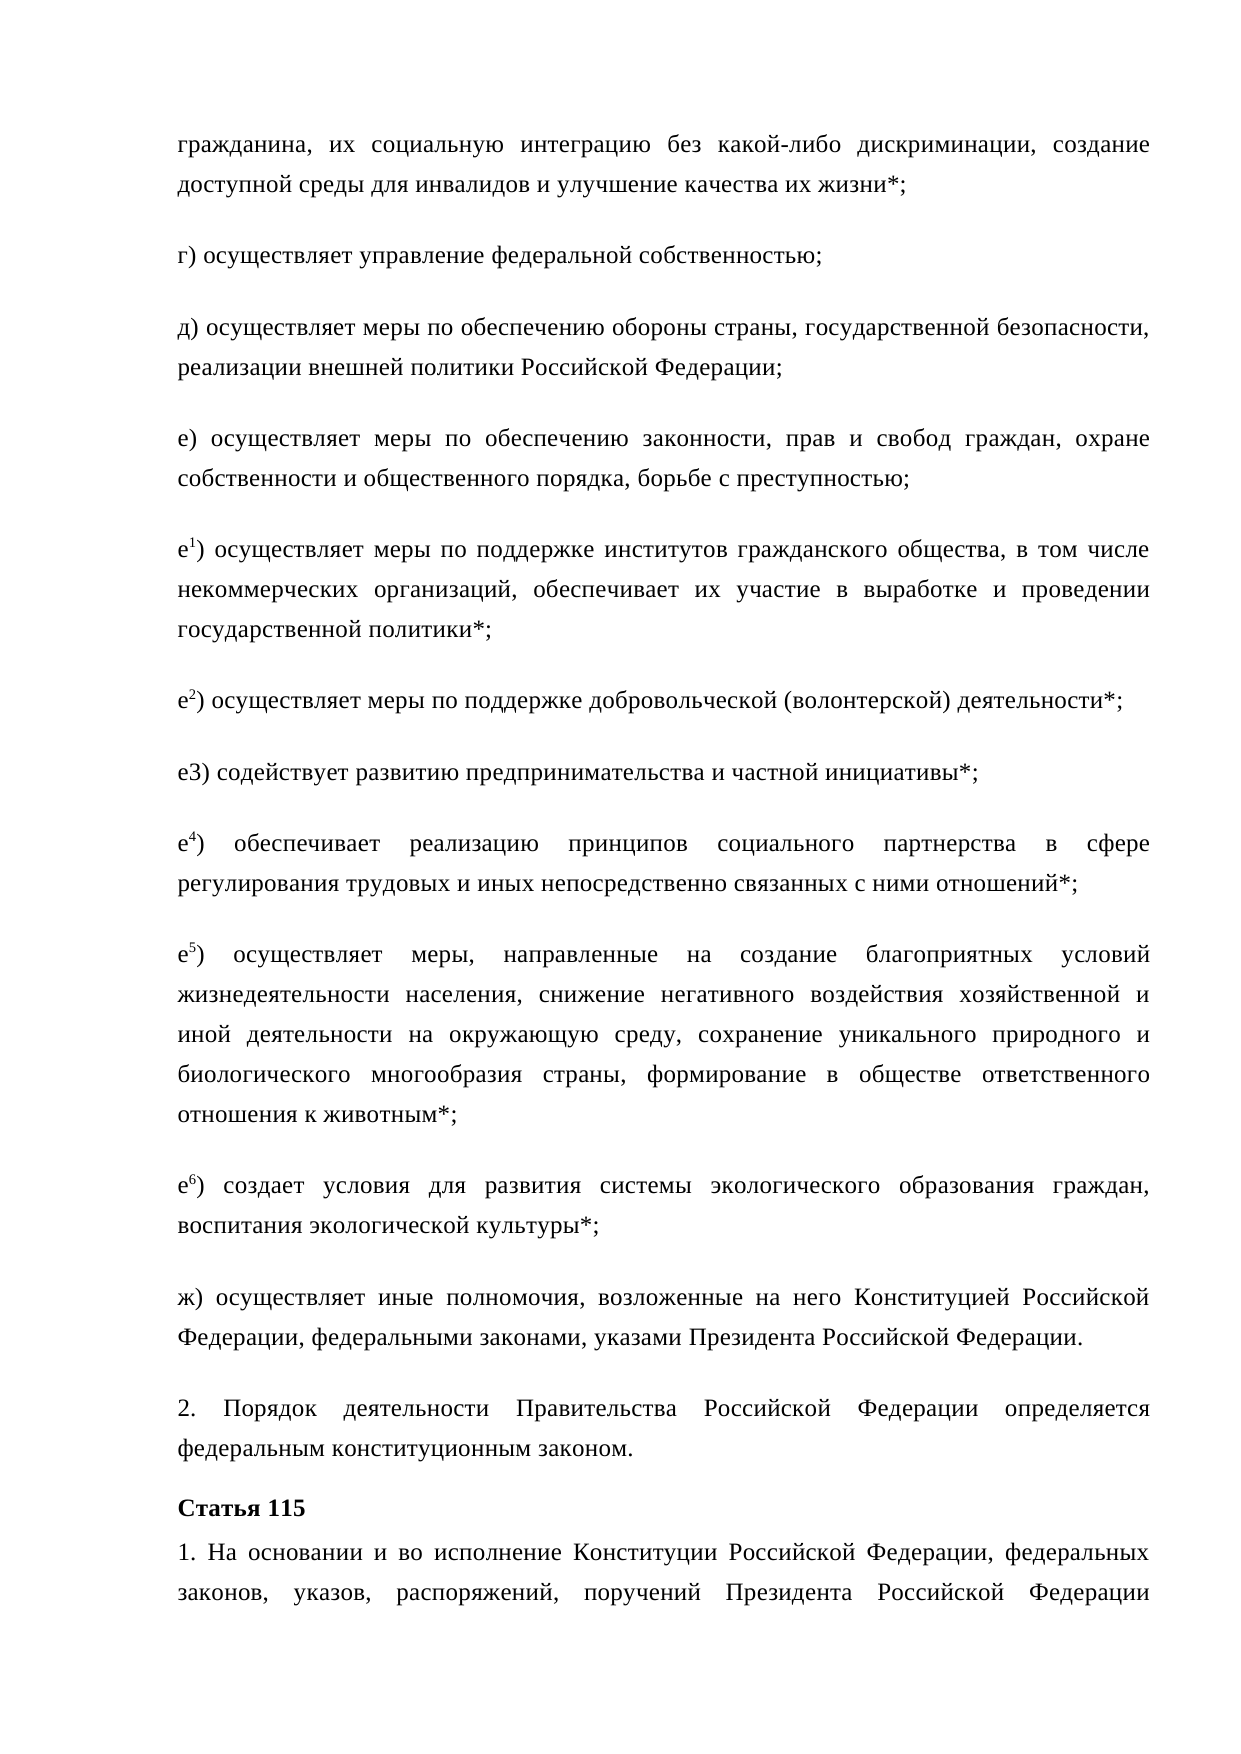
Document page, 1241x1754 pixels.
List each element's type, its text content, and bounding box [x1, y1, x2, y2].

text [177, 1526, 1152, 1606]
text ж) осуществляет иные полномочия, возложенные на него Конституцией Российской Федерации, федеральными законами, указами Президента Российской Федерации. [177, 1271, 1152, 1351]
subtitle Статья 115 [177, 1493, 1152, 1522]
text е1) осуществляет меры по поддержке институтов гражданского общества, в том числе некоммерческих организаций, обеспечивает их участие в выработке и проведении государственной политики*; [177, 523, 1152, 643]
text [177, 118, 1152, 198]
text е3) содействует развитию предпринимательства и частной инициативы*; [177, 746, 1152, 786]
text е4) обеспечивает реализацию принципов социального партнерства в сфере регулирования трудовых и иных непосредственно связанных с ними отношений*; [177, 817, 1152, 897]
text г) осуществляет управление федеральной собственностью; [177, 229, 1152, 269]
text 2. Порядок деятельности Правительства Российской Федерации определяется федеральным конституционным законом. [177, 1382, 1152, 1462]
text д) осуществляет меры по обеспечению обороны страны, государственной безопасности, реализации внешней политики Российской Федерации; [177, 301, 1152, 381]
text е6) создает условия для развития системы экологического образования граждан, воспитания экологической культуры*; [177, 1159, 1152, 1239]
text е) осуществляет меры по обеспечению законности, прав и свобод граждан, охране собственности и общественного порядка, борьбе с преступностью; [177, 412, 1152, 492]
text е5) осуществляет меры, направленные на создание благоприятных условий жизнедеятельности населения, снижение негативного воздействия хозяйственной и иной деятельности на окружающую среду, сохранение уникального природного и биологического многообразия страны, формирование в обществе ответственного отношения к животным*; [177, 928, 1152, 1128]
text е2) осуществляет меры по поддержке добровольческой (волонтерской) деятельности*; [177, 674, 1152, 714]
